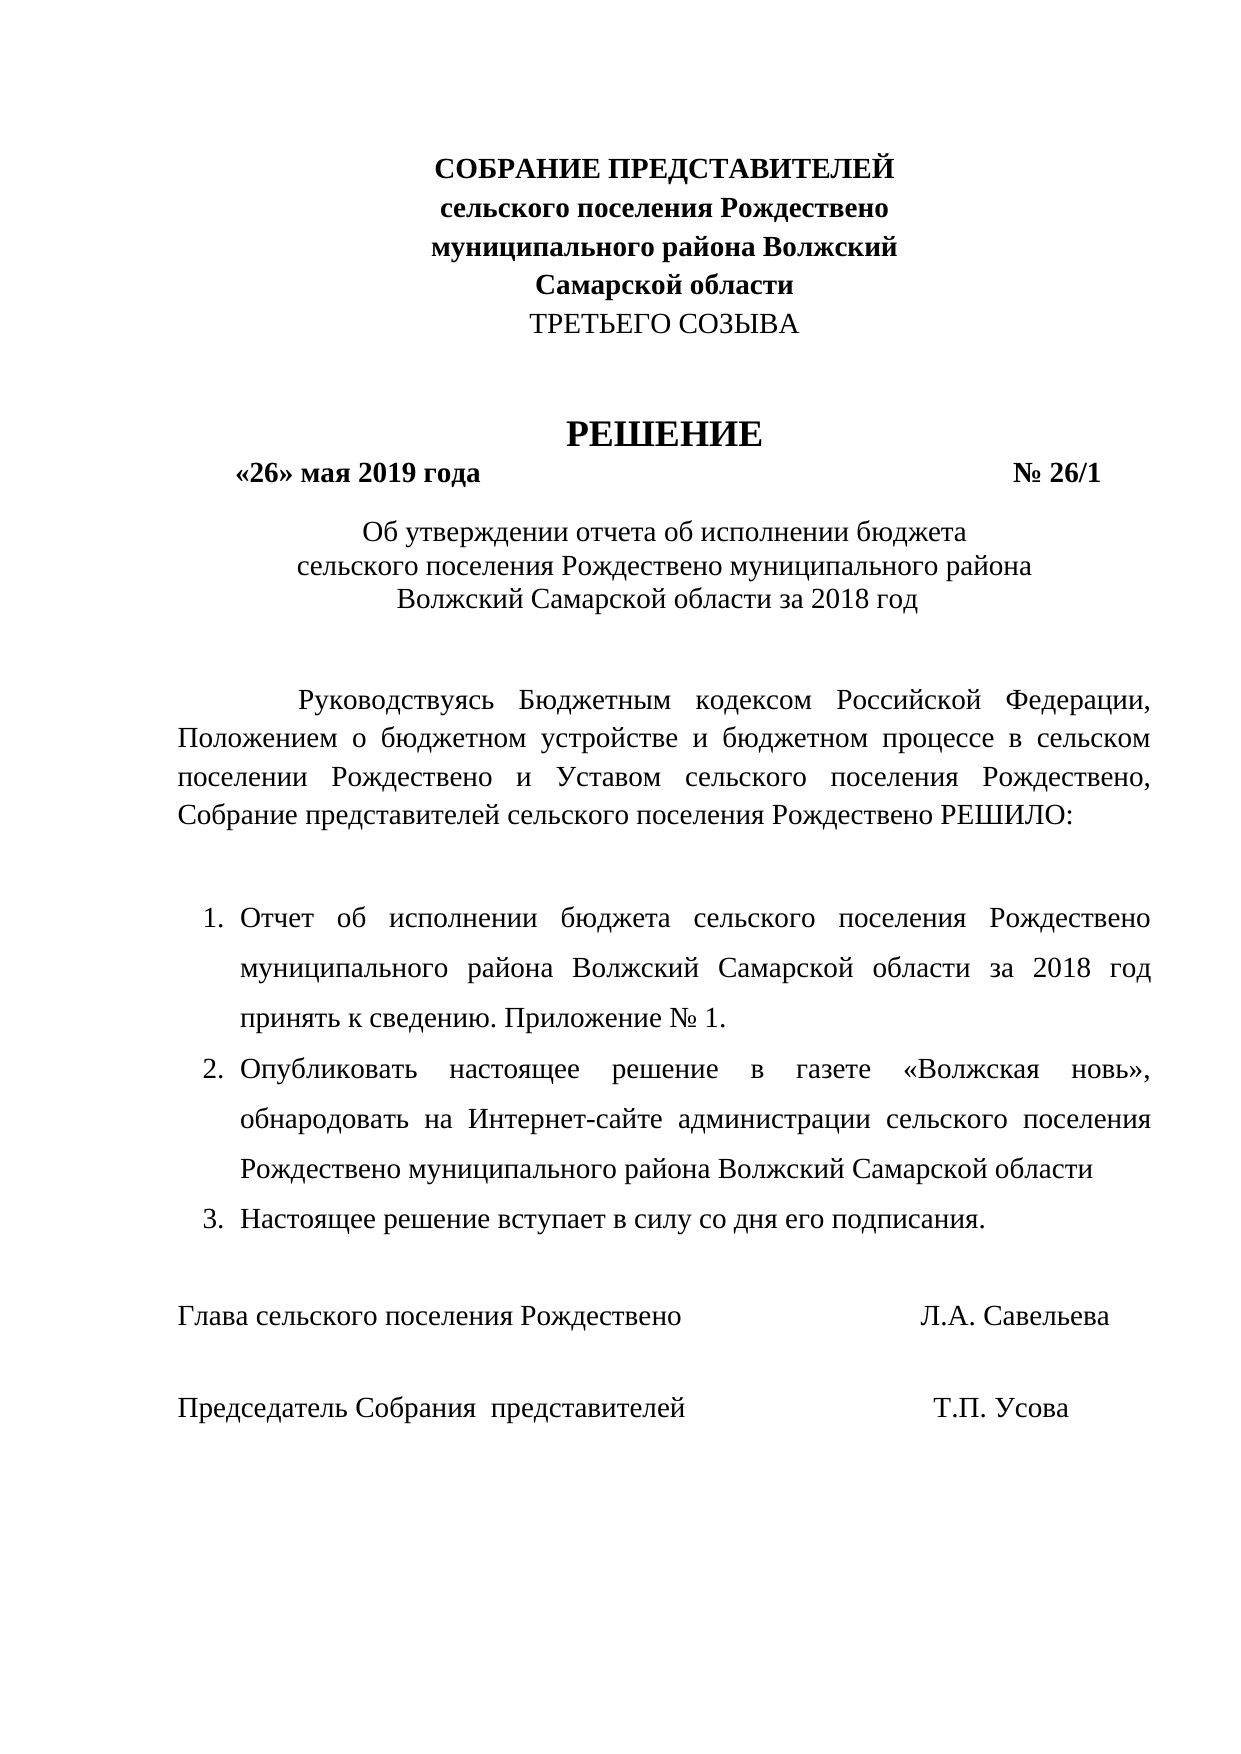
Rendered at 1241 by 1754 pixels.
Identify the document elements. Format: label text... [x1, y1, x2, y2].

text сельского поселения Рождествено [177, 190, 1152, 224]
text Руководствуясь Бюджетным кодексом Российской Федерации, Положением о бюджетном устройстве и бюджетном процессе в сельском поселении Рождествено и Уставом сельского поселения Рождествено, Собрание представителей сельского поселения Рождествено РЕШИЛО: [177, 682, 1152, 831]
text Глава сельского поселения Рождествено Л.А. Савельева [177, 1298, 1152, 1332]
list Настоящее решение вступает в силу со дня его подписания. [202, 1202, 1152, 1235]
text «26» мая 2019 года № 26/1 [177, 455, 1152, 488]
text муниципального района Волжский [177, 229, 1152, 262]
text СОБРАНИЕ ПРЕДСТАВИТЕЛЕЙ [177, 152, 1152, 185]
text Самарской области [177, 267, 1152, 301]
text Волжский Самарской области за 2018 год [177, 581, 1152, 648]
list Отчет об исполнении бюджета сельского поселения Рождествено муниципального района Волжский Самарской области за 2018 год принять к сведению. Приложение № 1. [202, 900, 1152, 1034]
text Об утверждении отчета об исполнении бюджета [177, 514, 1152, 548]
text Председатель Собрания представителей Т.П. Усова [177, 1390, 1152, 1424]
text сельского поселения Рождествено муниципального района [177, 548, 1152, 581]
text РЕШЕНИЕ [177, 412, 1152, 455]
list Опубликовать настоящее решение в газете «Волжская новь», обнародовать на Интернет-сайте администрации сельского поселения Рождествено муниципального района Волжский Самарской области [202, 1051, 1152, 1185]
text ТРЕТЬЕГО СОЗЫВА [177, 306, 1152, 339]
